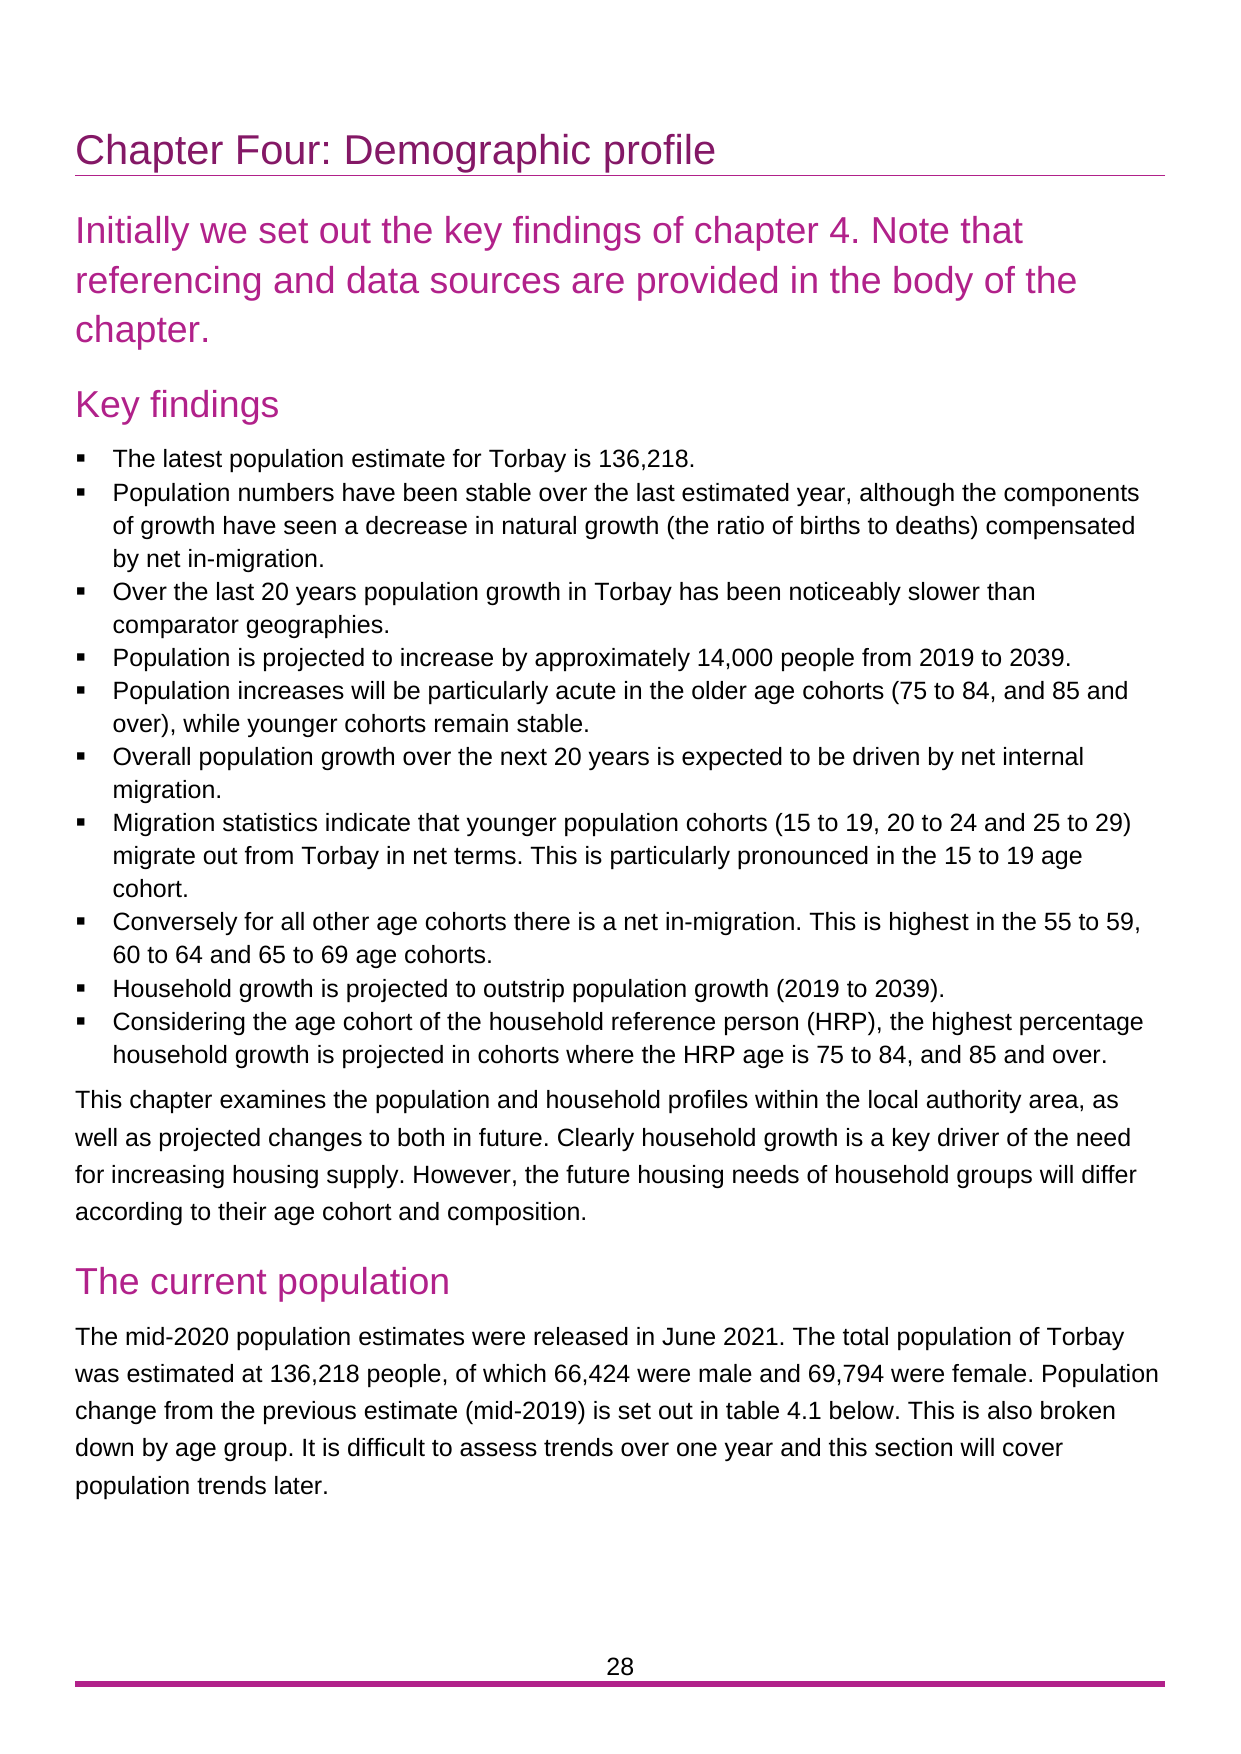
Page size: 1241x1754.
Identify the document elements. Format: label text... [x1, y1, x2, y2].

text Population numbers have been stable over the last estimated year, although the components of growth have seen a decrease in natural growth (the ratio of births to deaths) compensated by net in-migration. [75, 477, 1165, 572]
text Household growth is projected to outstrip population growth (2019 to 2039). [75, 973, 1165, 1002]
text The latest population estimate for Torbay is 136,218. [75, 444, 1165, 473]
text Conversely for all other age cohorts there is a net in-migration. This is highest in the 55 to 59, 60 to 64 and 65 to 69 age cohorts. [75, 907, 1165, 969]
text Over the last 20 years population growth in Torbay has been noticeably slower than comparator geographies. [75, 577, 1165, 638]
subtitle Key findings [75, 382, 1165, 425]
text Population increases will be particularly acute in the older age cohorts (75 to 84, and 85 and over), while younger cohorts remain stable. [75, 676, 1165, 738]
subtitle Initially we set out the key findings of chapter 4. Note that referencing and data sources are provided in the body of the chapter. [75, 208, 1165, 351]
text This chapter examines the population and household profiles within the local authority area, as well as projected changes to both in future. Clearly household growth is a key driver of the need for increasing housing supply. However, the future housing needs of household groups will differ according to their age cohort and composition. [75, 1085, 1165, 1226]
text Migration statistics indicate that younger population cohorts (15 to 19, 20 to 24 and 25 to 29) migrate out from Torbay in net terms. This is particularly pronounced in the 15 to 19 age cohort. [75, 808, 1165, 903]
subtitle Chapter Four: Demographic profile [75, 125, 1165, 175]
text Considering the age cohort of the household reference person (HRP), the highest percentage household growth is projected in cohorts where the HRP age is 75 to 84, and 85 and over. [75, 1007, 1165, 1068]
text Overall population growth over the next 20 years is expected to be driven by net internal migration. [75, 742, 1165, 804]
subtitle The current population [75, 1259, 1165, 1303]
text The mid-2020 population estimates were released in June 2021. The total population of Torbay was estimated at 136,218 people, of which 66,424 were male and 69,794 were female. Population change from the previous estimate (mid-2019) is set out in table 4.1 below. This is also broken down by age group. It is difficult to assess trends over one year and this section will cover population trends later. [75, 1322, 1165, 1499]
text Population is projected to increase by approximately 14,000 people from 2019 to 2039. [75, 643, 1165, 672]
